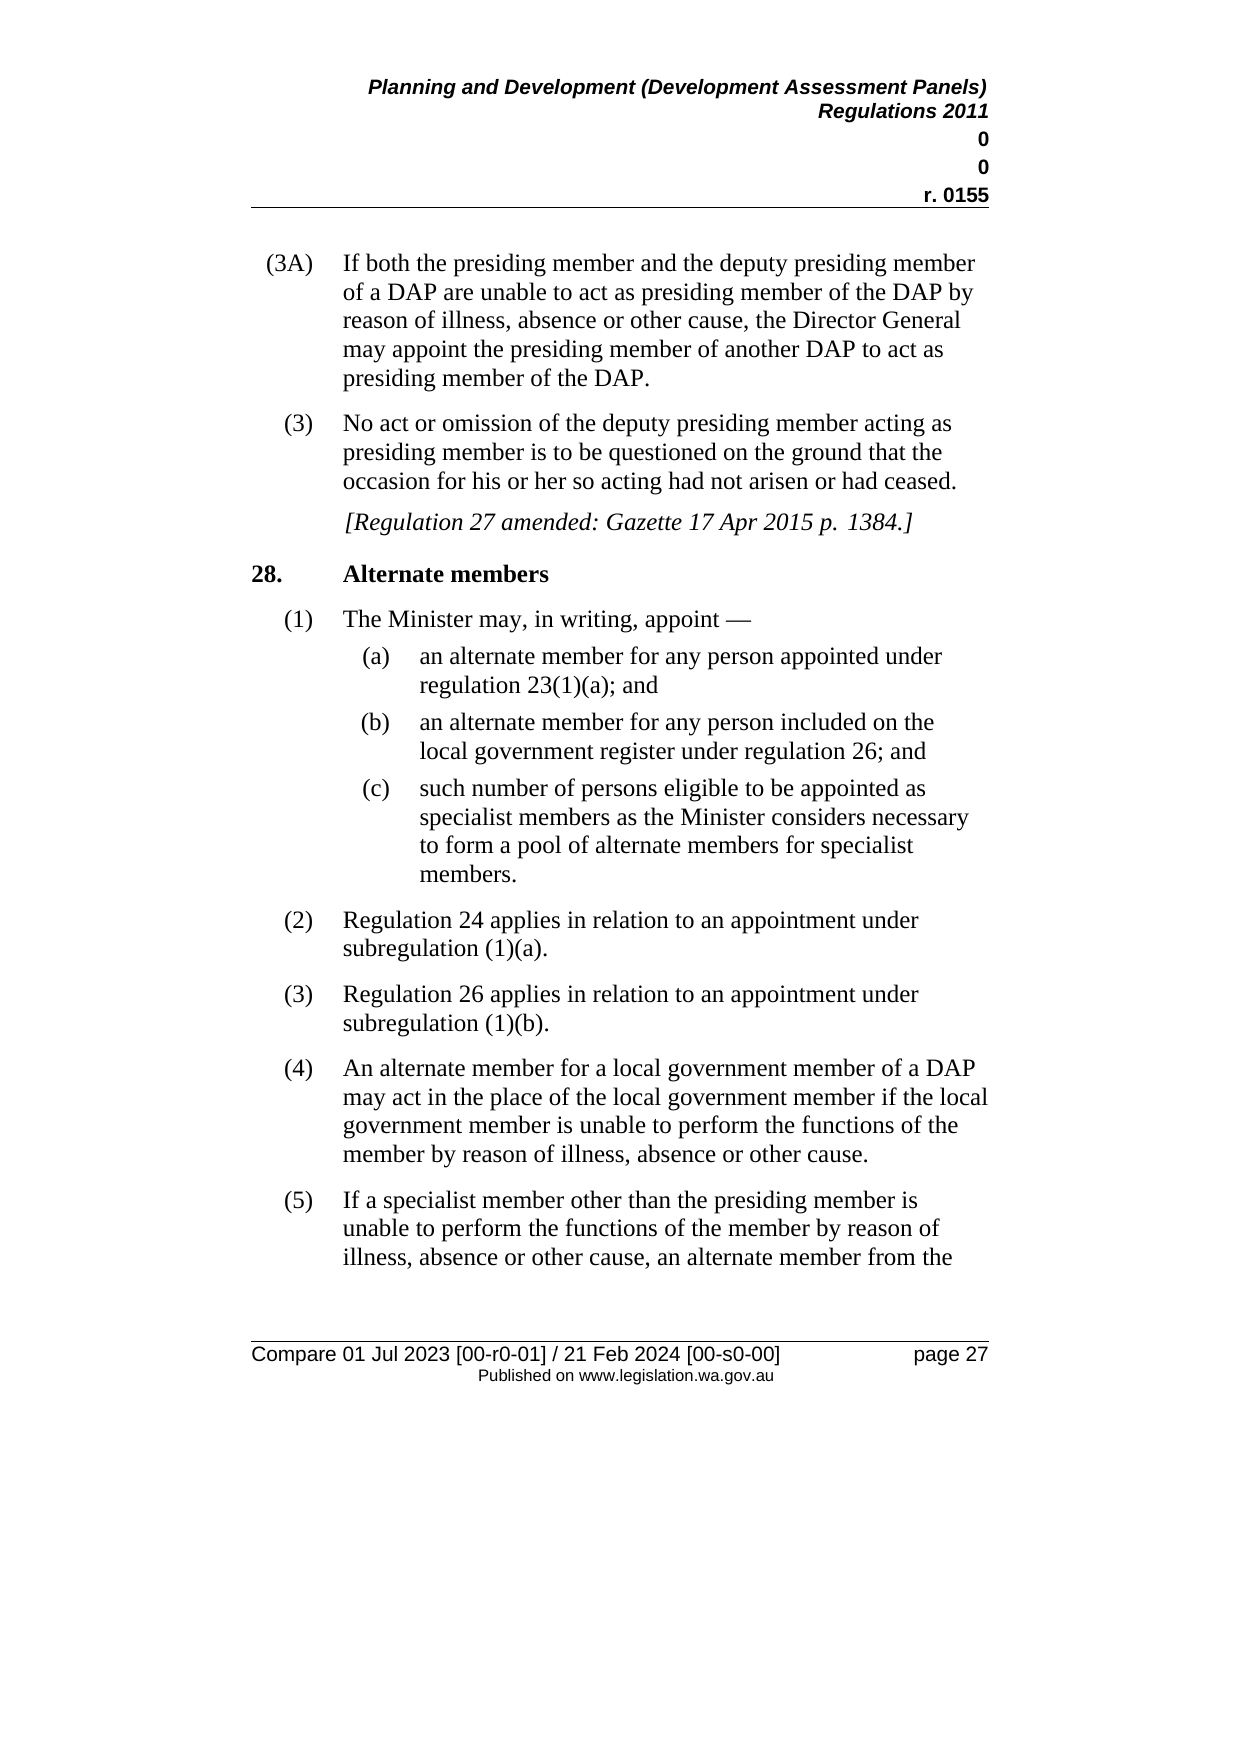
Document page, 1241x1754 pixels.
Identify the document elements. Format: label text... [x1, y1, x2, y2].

text (a) an alternate member for any person appointed under regulation 23(1)(a); and [251, 641, 989, 699]
text (3A) If both the presiding member and the deputy presiding member of a DAP are unable to act as presiding member of the DAP by reason of illness, absence or other cause, the Director General may appoint the presiding member of another DAP to act as presiding member of the DAP. [251, 248, 989, 392]
subtitle 28. Alternate members [251, 559, 989, 588]
text [Regulation 27 amended: Gazette 17 Apr 2015 p. 1384.] [251, 507, 989, 536]
text (1) The Minister may, in writing, appoint — [251, 604, 989, 633]
text (c) such number of persons eligible to be appointed as specialist members as the Minister considers necessary to form a pool of alternate members for specialist members. [251, 773, 989, 888]
text (4) An alternate member for a local government member of a DAP may act in the place of the local government member if the local government member is unable to perform the functions of the member by reason of illness, absence or other cause. [251, 1053, 989, 1168]
text (3) Regulation 26 applies in relation to an appointment under subregulation (1)(b). [251, 979, 989, 1036]
text (b) an alternate member for any person included on the local government register under regulation 26; and [251, 707, 989, 765]
text (3) No act or omission of the deputy presiding member acting as presiding member is to be questioned on the ground that the occasion for his or her so acting had not arisen or had ceased. [251, 408, 989, 495]
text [251, 1185, 989, 1271]
text (2) Regulation 24 applies in relation to an appointment under subregulation (1)(a). [251, 905, 989, 962]
